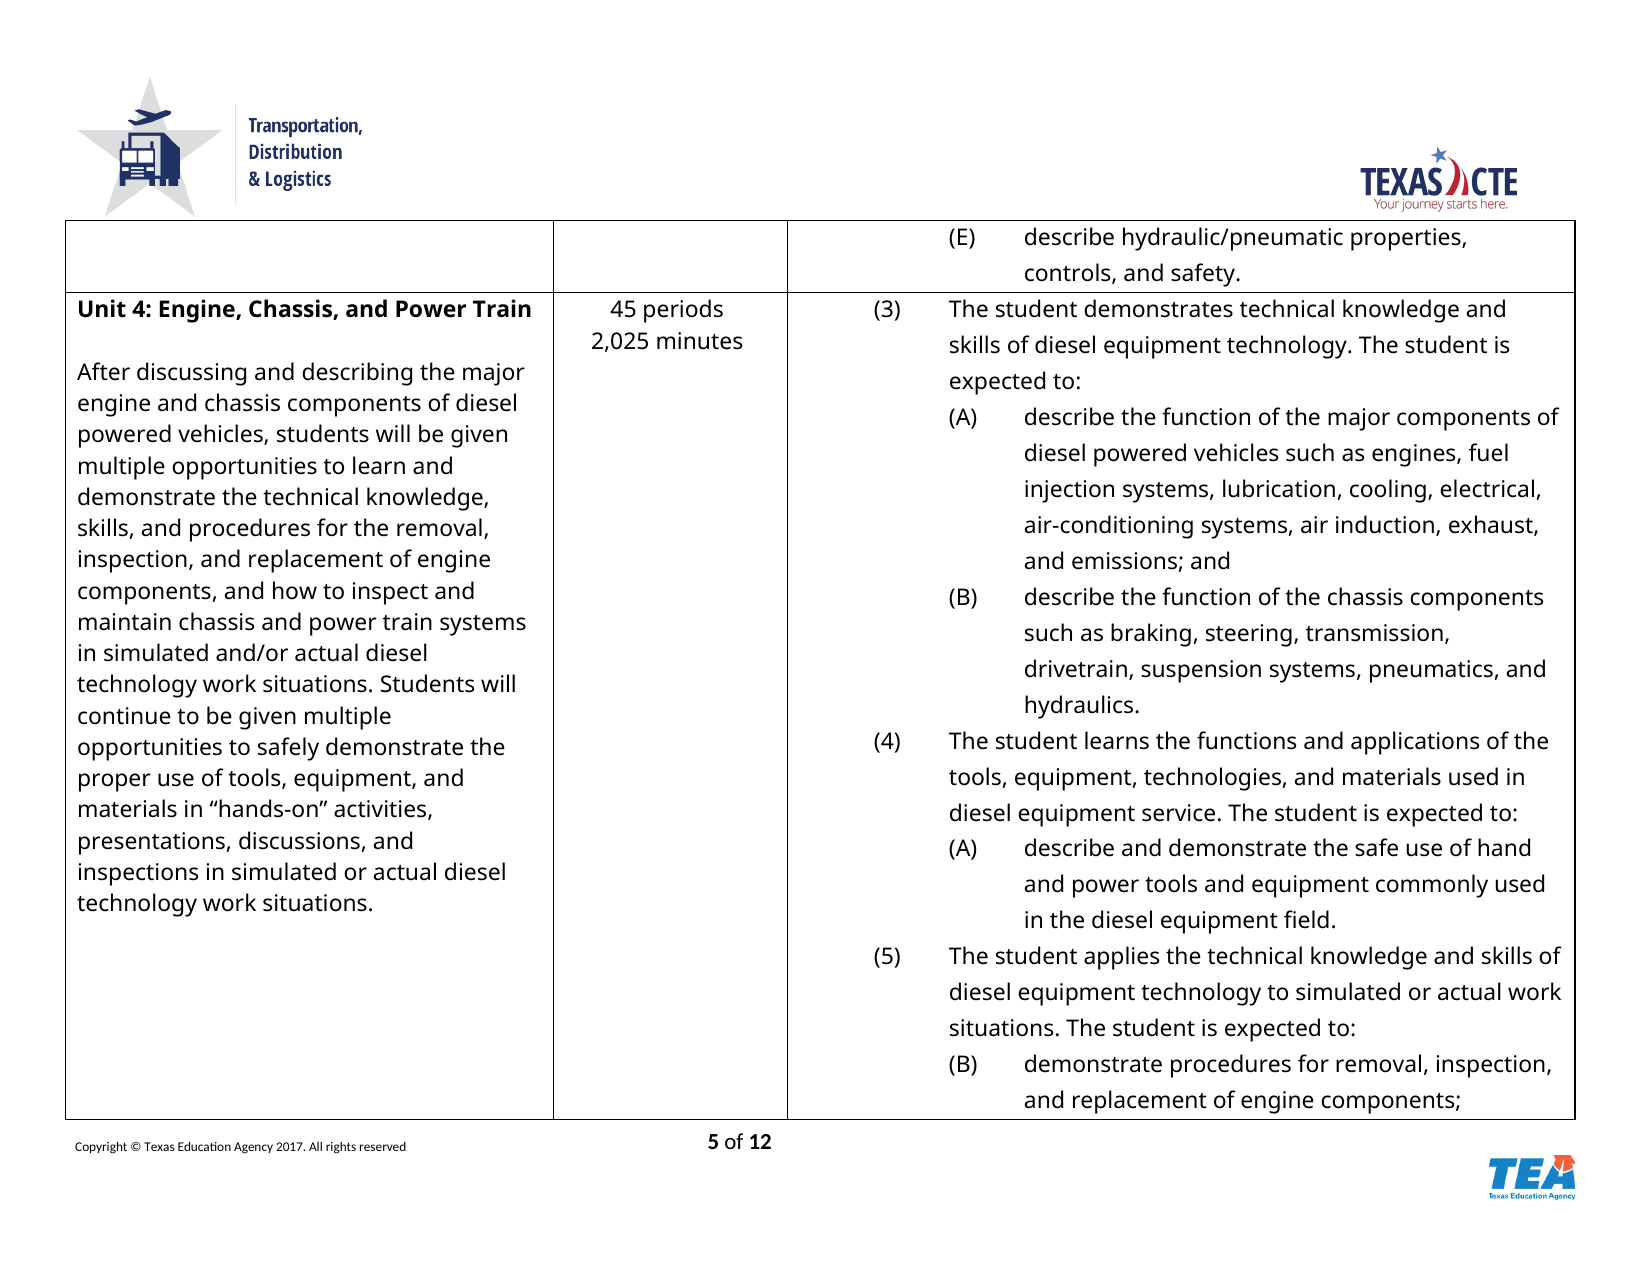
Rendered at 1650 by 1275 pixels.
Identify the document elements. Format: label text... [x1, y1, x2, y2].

table_cell [554, 293, 787, 1119]
table_cell [66, 221, 553, 292]
picture [75, 75, 377, 220]
table_cell [66, 293, 553, 1119]
table_cell [554, 221, 787, 292]
picture [1488, 1155, 1575, 1200]
picture [1344, 137, 1534, 220]
